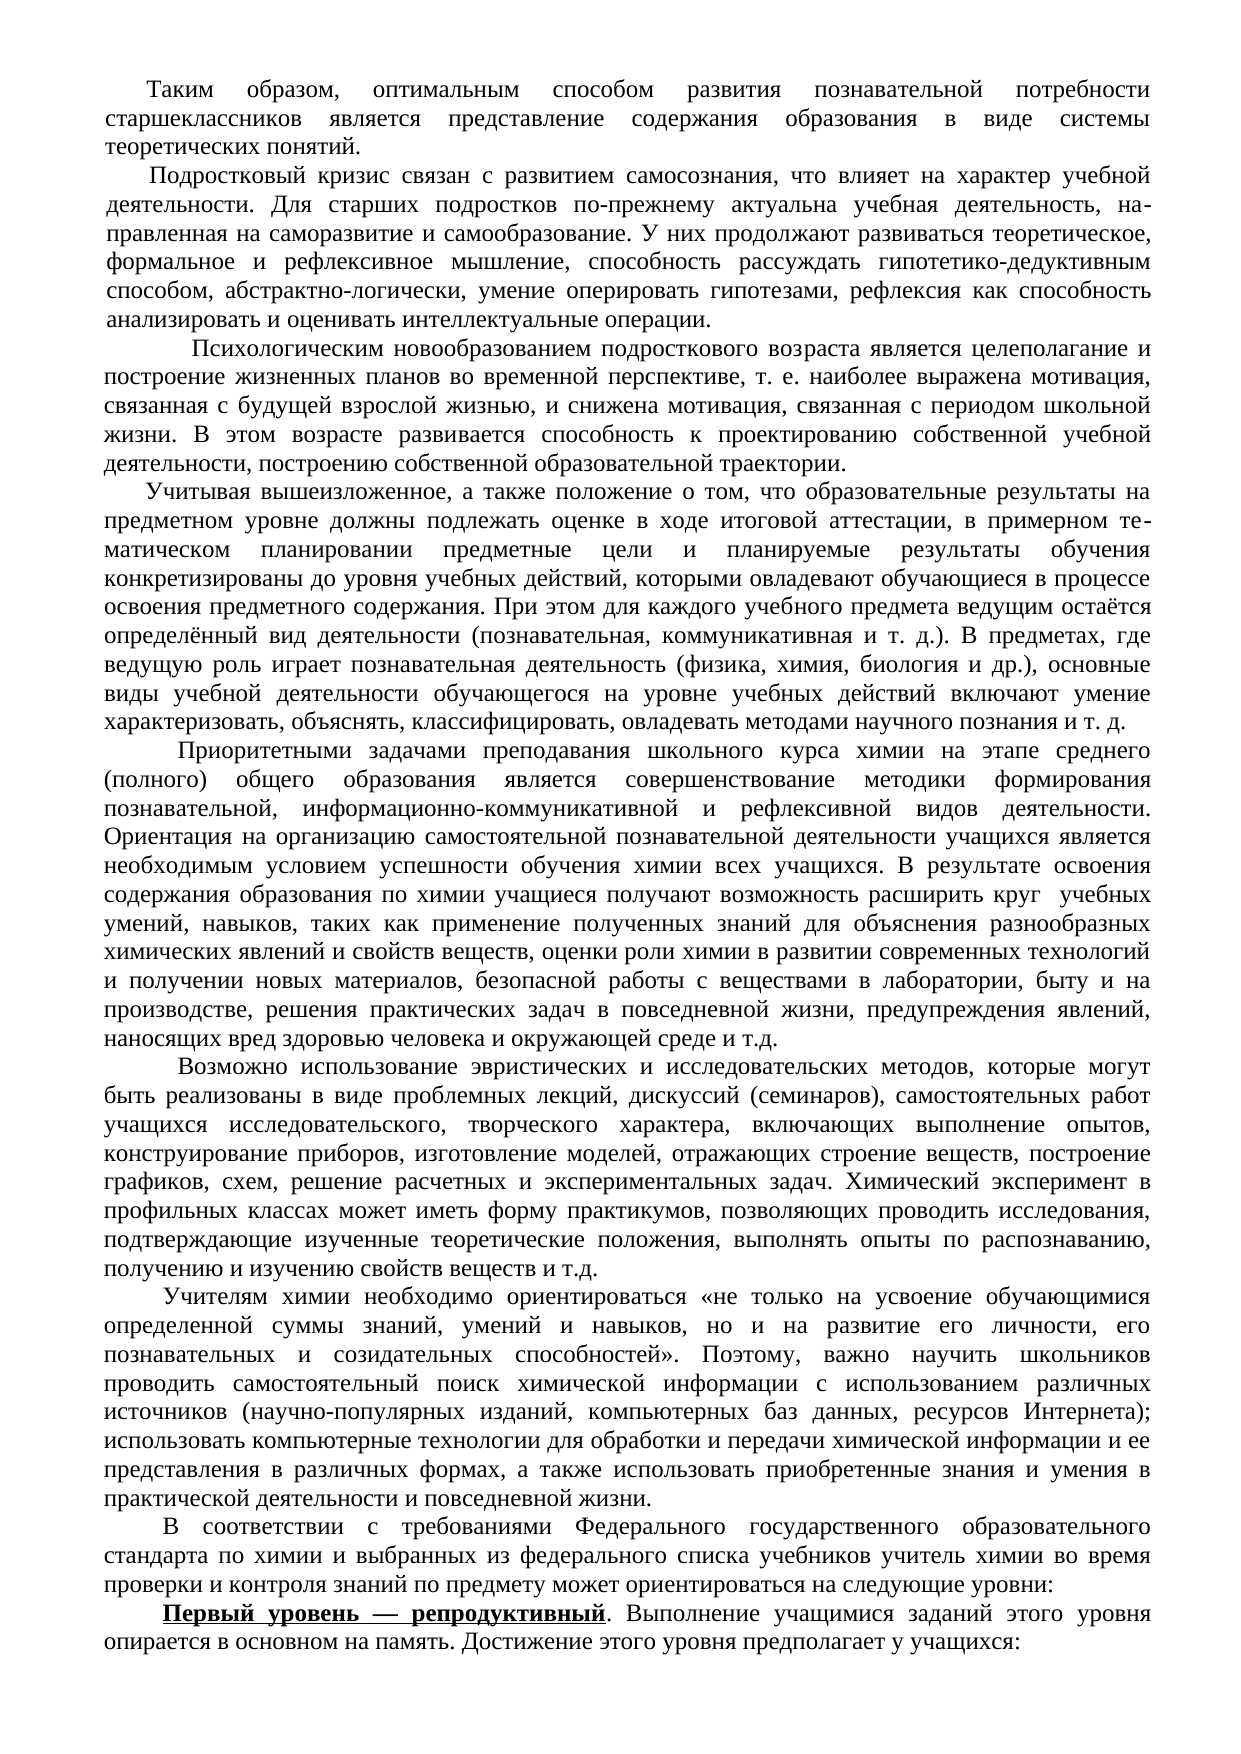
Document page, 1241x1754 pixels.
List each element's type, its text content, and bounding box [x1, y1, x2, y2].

text Первый уровень — репродуктивный. Выполнение учащимися заданий этого уровня опирается в основном на память. Достижение этого уровня предполагает у учащихся: [103, 1598, 1152, 1655]
text В соответствии с требованиями Федерального государственного образовательного стандарта по химии и выбранных из федерального списка учебников учитель химии во время проверки и контроля знаний по предмету может ориентироваться на следующие уровни: [103, 1511, 1152, 1598]
text Возможно использование эвристических и исследовательских методов, которые могут быть реализованы в виде проблемных лекций, дискуссий (семинаров), самостоятельных работ учащихся исследовательского, творческого характера, включающих выполнение опытов, конструирование приборов, изготовление моделей, отражающих строение веществ, построение графиков, схем, решение расчетных и экспериментальных задач. Химический эксперимент в профильных классах может иметь форму практикумов, позволяющих проводить исследования, подтверждающие изученные теоретические положения, выполнять опыты по распознаванию, получению и изучению свойств веществ и т.д. [103, 1051, 1152, 1281]
text Учитывая вышеизложенное, а также положение о том, что образовательные результаты на предметном уровне должны подлежать оценке в ходе итоговой аттестации, в примерном тематическом планировании предметные цели и планируемые результаты обучения конкретизированы до уровня учебных действий, которыми овладевают обучающиеся в процессе освоения предметного содержания. При этом для каждого учебного предмета ведущим остаётся определённый вид деятельности (познавательная, коммуникативная и т. д.). В предметах, где ведущую роль играет познавательная деятельность (физика, химия, биология и др.), основные виды учебной деятельности обучающегося на уровне учебных действий включают умение характеризовать, объяснять, классифицировать, овладевать методами научного познания и т. д. [104, 476, 1152, 735]
text Таким образом, оптимальным способом развития познавательной потребности старшеклассников является представление содержания образования в виде системы теоретических понятий. [105, 74, 1150, 160]
text Учителям химии необходимо ориентироваться «не только на усвоение обучающимися определенной суммы знаний, умений и навыков, но и на развитие его личности, его познавательных и созидательных способностей». Поэтому, важно научить школьников проводить самостоятельный поиск химической информации с использованием различных источников (научно-популярных изданий, компьютерных баз данных, ресурсов Интернета); использовать компьютерные технологии для обработки и передачи химической информации и ее представления в различных формах, а также использовать приобретенные знания и умения в практической деятельности и повседневной жизни. [103, 1281, 1152, 1511]
text Приоритетными задачами преподавания школьного курса химии на этапе среднего (полного) общего образования является совершенствование методики формирования познавательной, информационно-коммуникативной и рефлексивной видов деятельности. Ориентация на организацию самостоятельной познавательной деятельности учащихся является необходимым условием успешности обучения химии всех учащихся. В результате освоения содержания образования по химии учащиеся получают возможность расширить круг учебных умений, навыков, таких как применение полученных знаний для объяснения разнообразных химических явлений и свойств веществ, оценки роли химии в развитии современных технологий и получении новых материалов, безопасной работы с веществами в лаборатории, быту и на производстве, решения практических задач в повседневной жизни, предупреждения явлений, наносящих вред здоровью человека и окружающей среде и т.д. [103, 735, 1152, 1051]
text Подростковый кризис связан с развитием самосознания, что влияет на характер учебной деятельности. Для старших подростков по-прежнему актуальна учебная деятельность, направленная на саморазвитие и самообразование. У них продолжают развиваться теоретическое, формальное и рефлексивное мышление, способность рассуждать гипотетико-дедуктивным способом, абстрактно-логически, умение оперировать гипотезами, рефлексия как способность анализировать и оценивать интеллектуальные операции. [106, 160, 1152, 333]
text Психологическим новообразованием подросткового возраста является целеполагание и построение жизненных планов во временной перспективе, т. е. наиболее выражена мотивация, связанная с будущей взрослой жизнью, и снижена мотивация, связанная с периодом школьной жизни. В этом возрасте развивается способность к проектированию собственной учебной деятельности, построению собственной образовательной траектории. [103, 333, 1152, 476]
